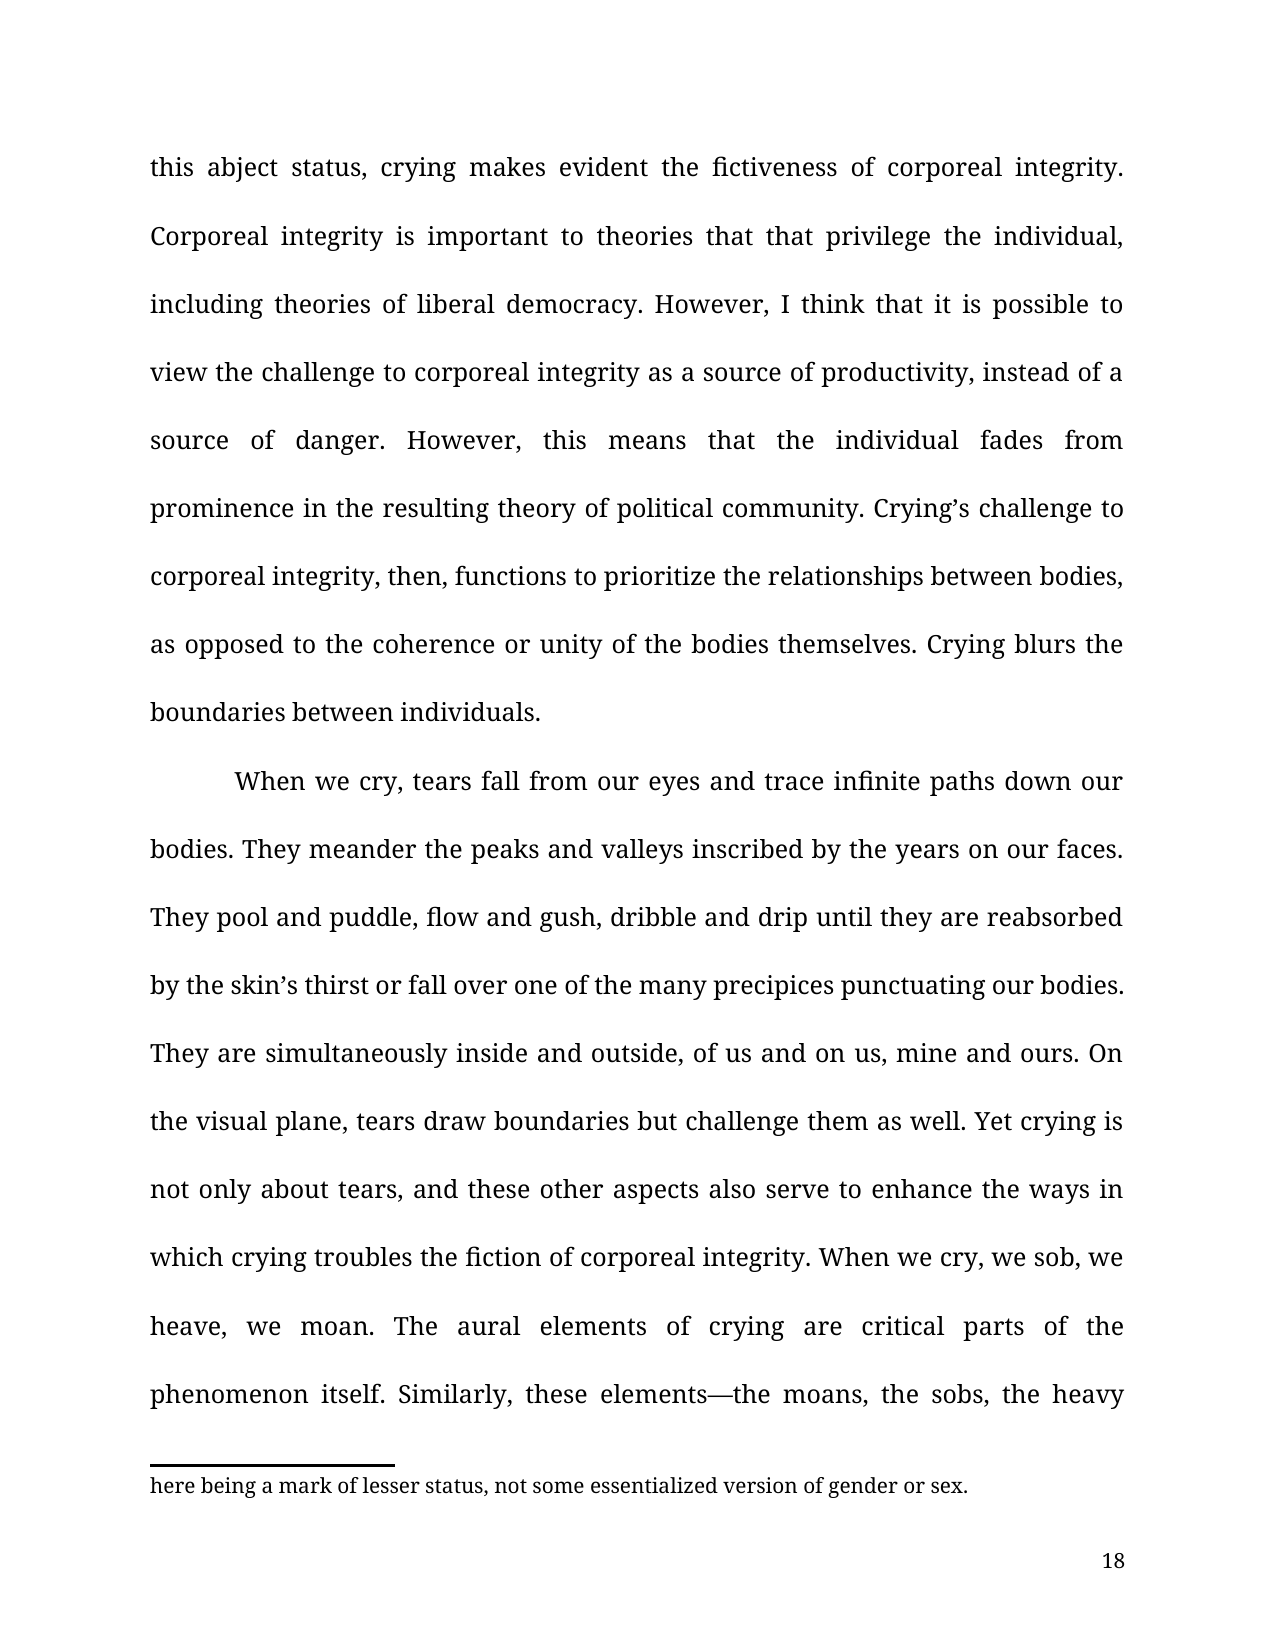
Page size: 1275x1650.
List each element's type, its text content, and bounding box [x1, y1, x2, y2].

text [150, 763, 1125, 1410]
text In the previous chapter, I considered how crying becomes abject, by examining how femininity is written onto tears. This line of reasoning is always related to boundaries of the body and the self, and is itself anxiety-inducing. Its abject status is one way to observe how crying troubles boundaries. Building on this abject status, crying makes evident the fictiveness of corporeal integrity. Corporeal integrity is important to theories that that privilege the individual, including theories of liberal democracy. However, I think that it is possible to view the challenge to corporeal integrity as a source of productivity, instead of a source of danger. However, this means that the individual fades from prominence in the resulting theory of political community. Crying’s challenge to corporeal integrity, then, functions to prioritize the relationships between bodies, as opposed to the coherence or unity of the bodies themselves. Crying blurs the boundaries between individuals. [150, 150, 1125, 729]
